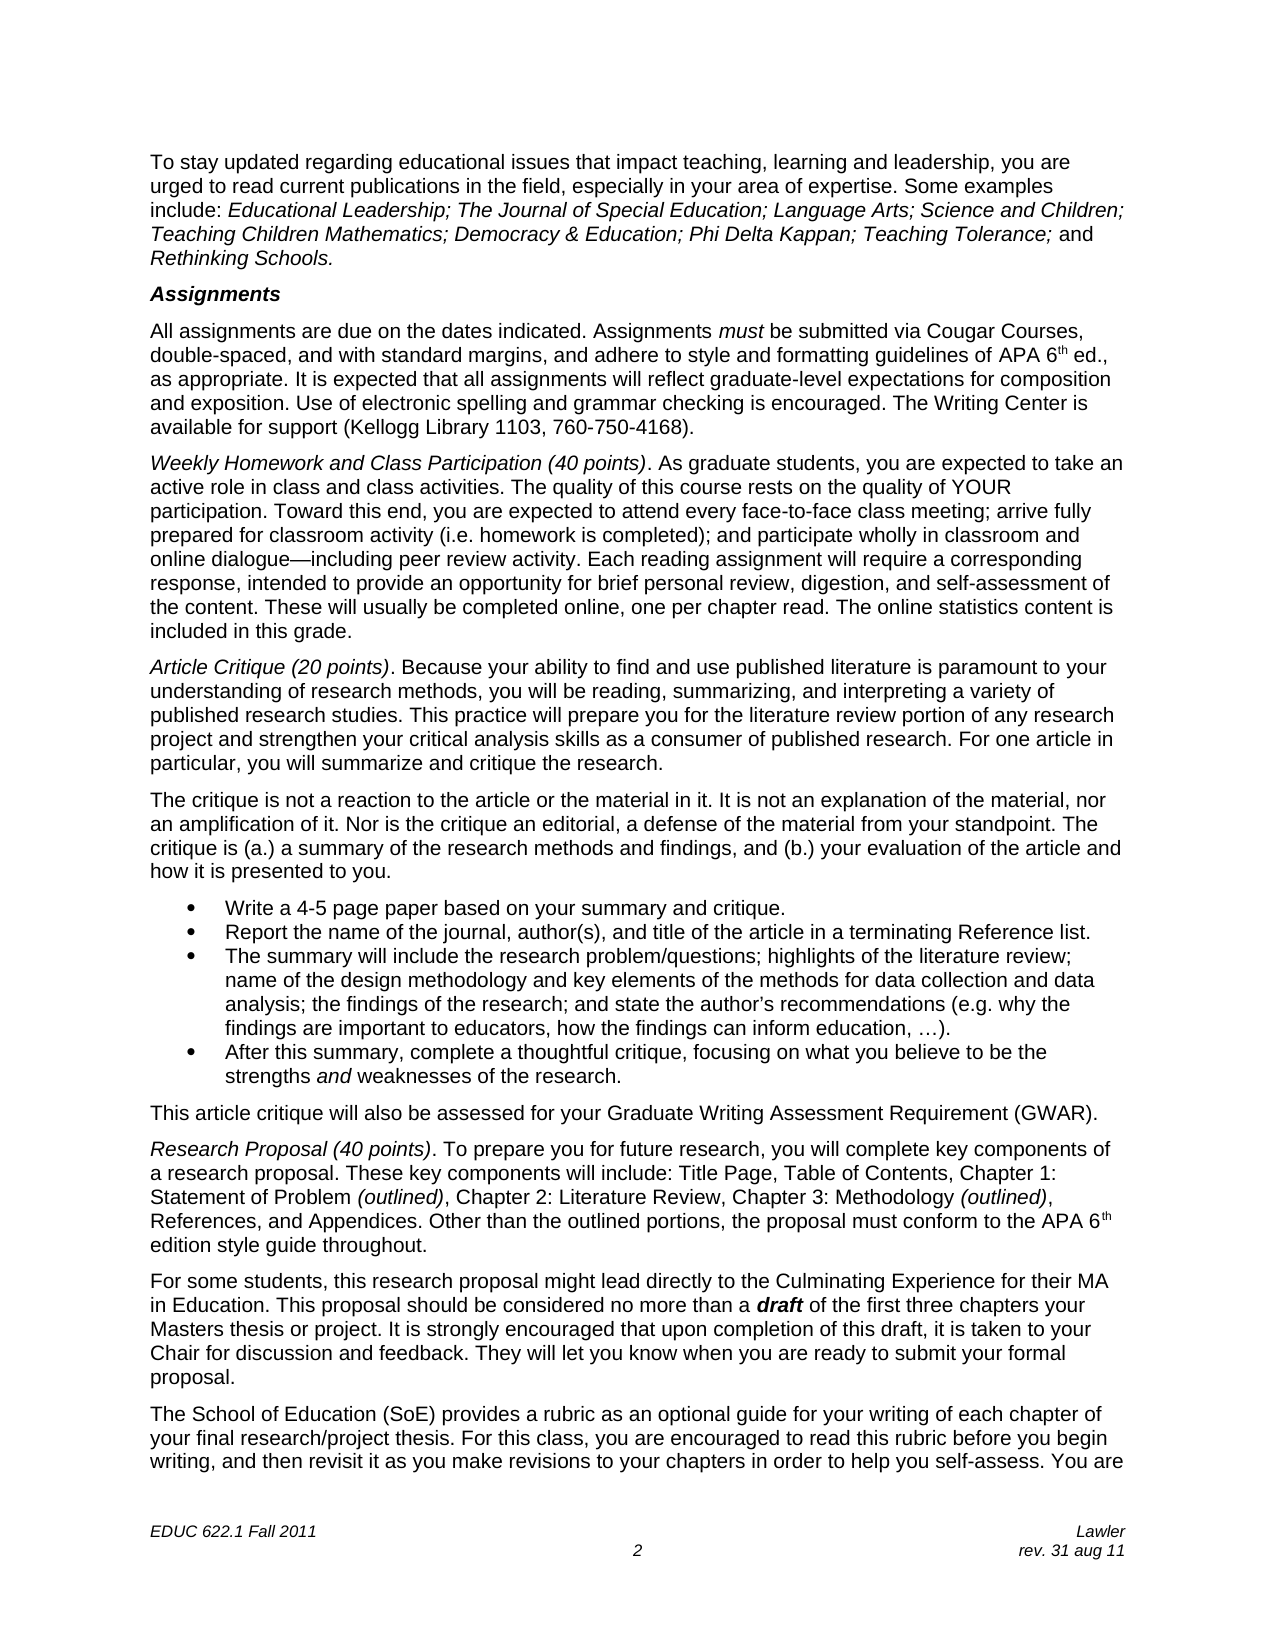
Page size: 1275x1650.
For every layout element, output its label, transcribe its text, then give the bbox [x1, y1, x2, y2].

text Weekly Homework and Class Participation (40 points). As graduate students, you are expected to take an active role in class and class activities. The quality of this course rests on the quality of YOUR participation. Toward this end, you are expected to attend every face-to-face class meeting; arrive fully prepared for classroom activity (i.e. homework is completed); and participate wholly in classroom and online dialogue—including peer review activity. Each reading assignment will require a corresponding response, intended to provide an opportunity for brief personal review, digestion, and self-assessment of the content. These will usually be completed online, one per chapter read. The online statistics content is included in this grade. [150, 451, 1125, 643]
list Write a 4-5 page paper based on your summary and critique. [187, 896, 1125, 920]
subtitle Assignments [150, 282, 1125, 306]
text The critique is not a reaction to the article or the material in it. It is not an explanation of the material, nor an amplification of it. Nor is the critique an editorial, a defense of the material from your standpoint. The critique is (a.) a summary of the research methods and findings, and (b.) your evaluation of the article and how it is presented to you. [150, 787, 1125, 883]
text For some students, this research proposal might lead directly to the Culminating Experience for their MA in Education. This proposal should be considered no more than a draft of the first three chapters your Masters thesis or project. It is strongly encouraged that upon completion of this draft, it is taken to your Chair for discussion and feedback. They will let you know when you are ready to submit your formal proposal. [150, 1269, 1125, 1389]
text To stay updated regarding educational issues that impact teaching, learning and leadership, you are urged to read current publications in the field, especially in your area of expertise. Some examples include: Educational Leadership; The Journal of Special Education; Language Arts; Science and Children; Teaching Children Mathematics; Democracy & Education; Phi Delta Kappan; Teaching Tolerance; and Rethinking Schools. [150, 150, 1125, 270]
text All assignments are due on the dates indicated. Assignments must be submitted via Cougar Courses, double-spaced, and with standard margins, and adhere to style and formatting guidelines of APA 6th ed., as appropriate. It is expected that all assignments will reflect graduate-level expectations for composition and exposition. Use of electronic spelling and grammar checking is encouraged. The Writing Center is available for support (Kellogg Library 1103, 760-750-4168). [150, 319, 1125, 438]
text This article critique will also be assessed for your Graduate Writing Assessment Requirement (GWAR). [150, 1100, 1125, 1124]
text Article Critique (20 points). Because your ability to find and use published literature is paramount to your understanding of research methods, you will be reading, summarizing, and interpreting a variety of published research studies. This practice will prepare you for the literature review portion of any research project and strengthen your critical analysis skills as a consumer of published research. For one article in particular, you will summarize and critique the research. [150, 655, 1125, 775]
text Research Proposal (40 points). To prepare you for future research, you will complete key components of a research proposal. These key components will include: Title Page, Table of Contents, Chapter 1: Statement of Problem (outlined), Chapter 2: Literature Review, Chapter 3: Methodology (outlined), References, and Appendices. Other than the outlined portions, the proposal must conform to the APA 6th edition style guide throughout. [150, 1137, 1125, 1257]
list Report the name of the journal, author(s), and title of the article in a terminating Reference list. [187, 920, 1125, 944]
list The summary will include the research problem/questions; highlights of the literature review; name of the design methodology and key elements of the methods for data collection and data analysis; the findings of the research; and state the author’s recommendations (e.g. why the findings are important to educators, how the findings can inform education, …). [187, 944, 1125, 1040]
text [150, 1401, 1125, 1473]
list After this summary, complete a thoughtful critique, focusing on what you believe to be the strengths and weaknesses of the research. [187, 1040, 1125, 1088]
